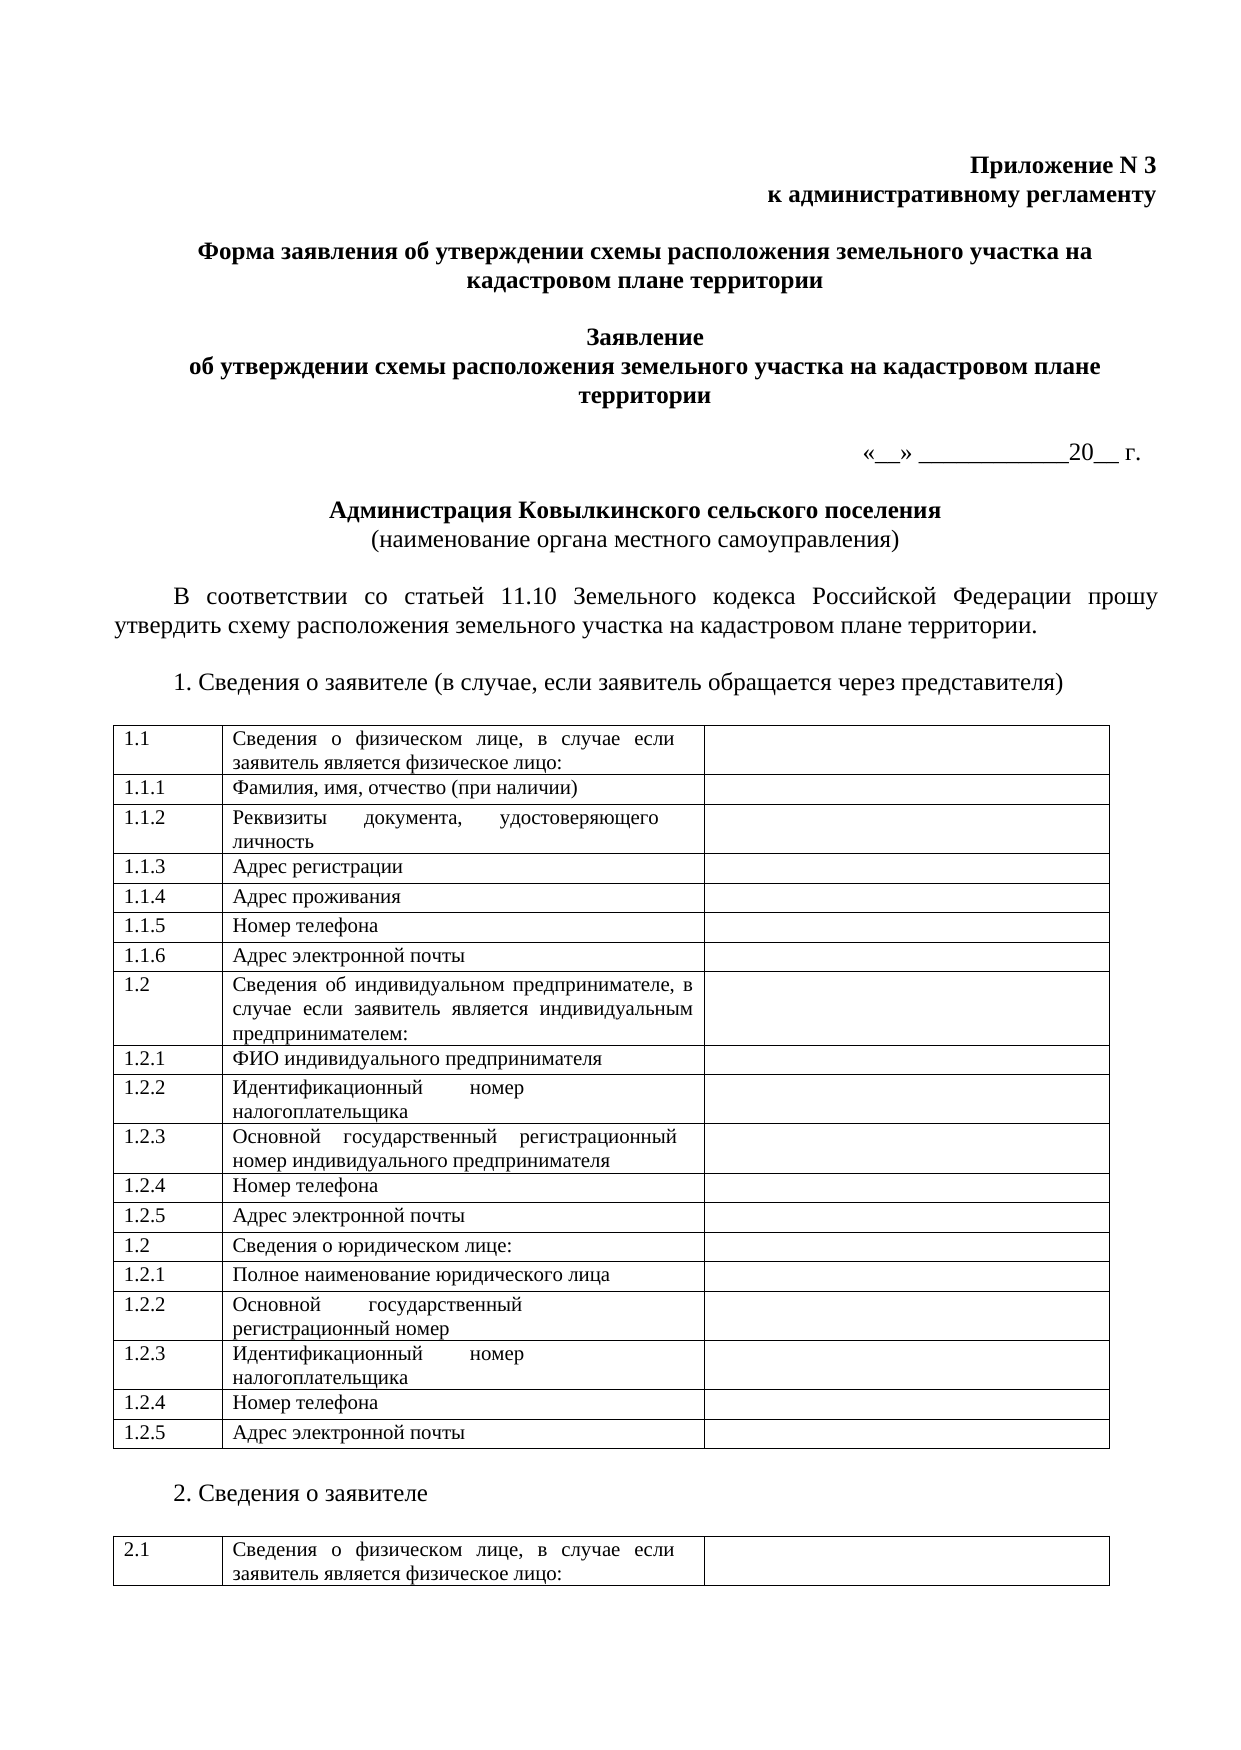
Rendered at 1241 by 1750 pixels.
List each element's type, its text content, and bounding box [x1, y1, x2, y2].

table_cell 1.2.2 [114, 1075, 222, 1123]
table_cell Сведения об индивидуальном предпринимателе, в случае если заявитель является индивидуальным предпринимателем: [223, 972, 704, 1044]
table_cell ФИО индивидуального предпринимателя [223, 1046, 704, 1074]
text (наименование органа местного самоуправления) [114, 524, 1156, 552]
table_cell Реквизиты документа, удостоверяющего личность [223, 805, 704, 853]
table_cell [705, 1046, 1109, 1074]
table_cell Полное наименование юридического лица [223, 1262, 704, 1291]
table_cell [705, 1233, 1109, 1261]
table_cell [705, 1174, 1109, 1202]
table_header 2.1 [114, 1537, 222, 1585]
text 1. Сведения о заявителе (в случае, если заявитель обращается через представителя) [114, 667, 1159, 696]
table_header [705, 726, 1109, 774]
table_cell Номер телефона [223, 913, 704, 942]
table_cell Адрес проживания [223, 884, 704, 912]
table_cell Основной государственный регистрационный номер индивидуального предпринимателя [223, 1124, 704, 1172]
list об утверждении схемы расположения земельного участка на кадастровом плане территории [133, 351, 1156, 409]
table_cell [705, 805, 1109, 853]
table_cell Идентификационный номер налогоплательщика [223, 1341, 704, 1389]
table_cell 1.2 [114, 972, 222, 1044]
table_header [705, 1537, 1109, 1585]
table_cell 1.2.3 [114, 1341, 222, 1389]
table_cell Адрес электронной почты [223, 943, 704, 971]
table_cell [705, 1124, 1109, 1172]
table_cell [705, 854, 1109, 882]
table_cell 1.2.1 [114, 1262, 222, 1291]
table_cell [705, 1075, 1109, 1123]
table_cell Адрес электронной почты [223, 1203, 704, 1232]
table_cell [705, 1262, 1109, 1291]
table_cell 1.2.4 [114, 1390, 222, 1419]
table_cell Адрес электронной почты [223, 1420, 704, 1448]
table_cell Фамилия, имя, отчество (при наличии) [223, 775, 704, 804]
table_cell 1.2.5 [114, 1203, 222, 1232]
table_cell [705, 972, 1109, 1044]
list Форма заявления об утверждении схемы расположения земельного участка на кадастровом плане территории [133, 236, 1156, 294]
table_cell 1.2 [114, 1233, 222, 1261]
table_cell 1.1.5 [114, 913, 222, 942]
table_cell [705, 943, 1109, 971]
text Приложение N 3 к административному регламенту [587, 150, 1156, 207]
table_cell 1.1.2 [114, 805, 222, 853]
table_cell Адрес регистрации [223, 854, 704, 882]
table_cell Сведения о юридическом лице: [223, 1233, 704, 1261]
table_cell 1.1.1 [114, 775, 222, 804]
table_cell 1.2.1 [114, 1046, 222, 1074]
table_cell [705, 884, 1109, 912]
table_cell 1.2.4 [114, 1174, 222, 1202]
table_cell 1.1.3 [114, 854, 222, 882]
table_cell [705, 1341, 1109, 1389]
table_cell 1.1.6 [114, 943, 222, 971]
table_header Сведения о физическом лице, в случае если заявитель является физическое лицо: [223, 1537, 704, 1585]
table_cell 1.2.2 [114, 1292, 222, 1340]
table_cell [705, 1390, 1109, 1419]
table_cell Номер телефона [223, 1174, 704, 1202]
table_cell 1.2.3 [114, 1124, 222, 1172]
table_cell Идентификационный номер налогоплательщика [223, 1075, 704, 1123]
text Администрация Ковылкинского сельского поселения [114, 495, 1156, 524]
table_cell Основной государственный регистрационный номер [223, 1292, 704, 1340]
table_cell Номер телефона [223, 1390, 704, 1419]
table_cell [705, 775, 1109, 804]
table_cell [705, 1292, 1109, 1340]
table_cell 1.1.4 [114, 884, 222, 912]
table_header Сведения о физическом лице, в случае если заявитель является физическое лицо: [223, 726, 704, 774]
table_cell [705, 913, 1109, 942]
text В соответствии со статьей 11.10 Земельного кодекса Российской Федерации прошу утвердить схему расположения земельного участка на кадастровом плане территории. [114, 581, 1159, 639]
table_cell 1.2.5 [114, 1420, 222, 1448]
text 2. Сведения о заявителе [114, 1478, 1159, 1507]
text «__» ____________20__ г. [114, 437, 1141, 466]
list Заявление [133, 322, 1156, 351]
table_cell [705, 1203, 1109, 1232]
table_cell [705, 1420, 1109, 1448]
table_header 1.1 [114, 726, 222, 774]
